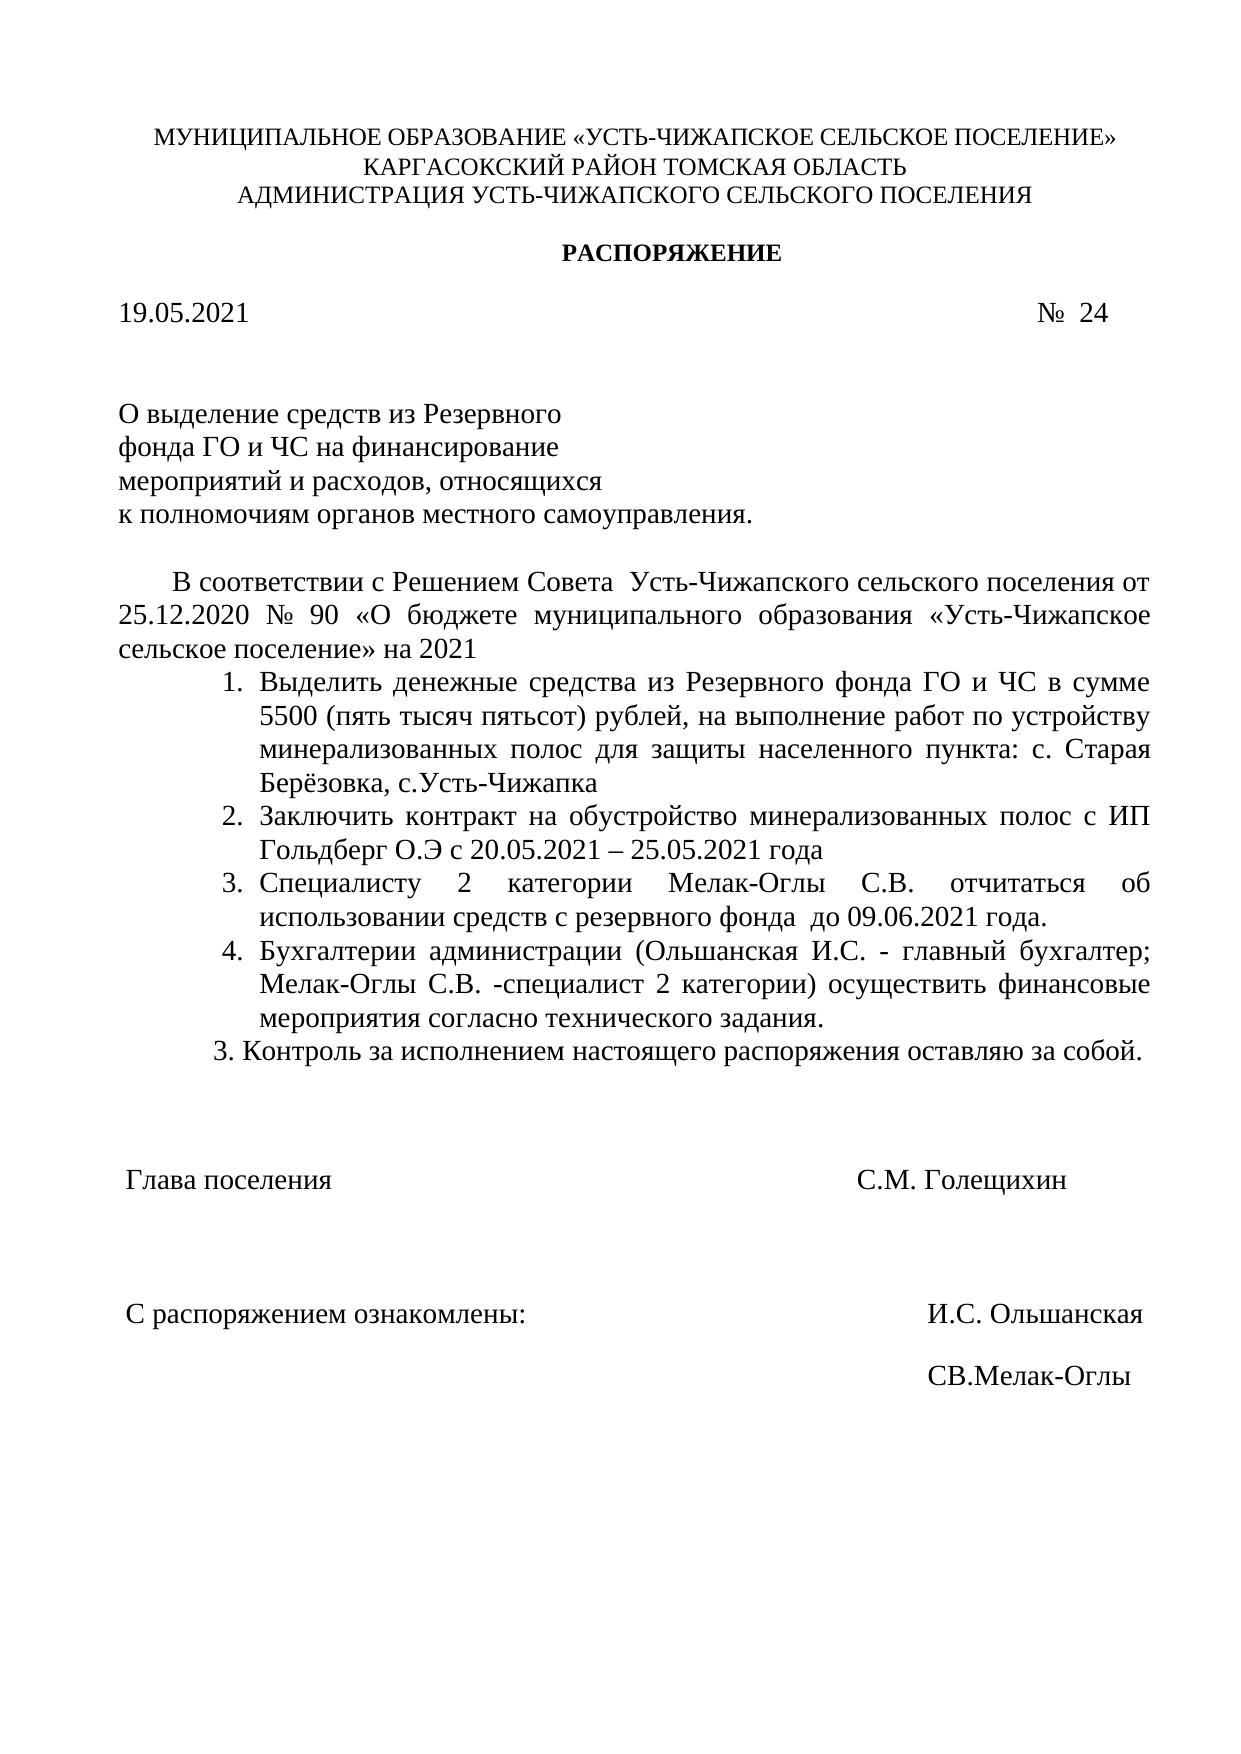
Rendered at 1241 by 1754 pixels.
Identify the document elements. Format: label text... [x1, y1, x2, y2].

text КАРГАСОКСКИЙ РАЙОН ТОМСКАЯ ОБЛАСТЬ [118, 152, 1152, 180]
text АДМИНИСТРАЦИЯ УСТЬ-ЧИЖАПСКОГО СЕЛЬСКОГО ПОСЕЛЕНИЯ [118, 180, 1152, 209]
list Бухгалтерии администрации (Ольшанская И.С. - главный бухгалтер; Мелак-Оглы С.В. -специалист 2 категории) осуществить финансовые мероприятия согласно технического задания. [222, 933, 1152, 1033]
text мероприятий и расходов, относящихся [118, 463, 1152, 497]
text к полномочиям органов местного самоуправления. [118, 497, 1152, 530]
text С распоряжением ознакомлены: И.С. Ольшанская [118, 1296, 1152, 1330]
text 19.05.2021 № 24 [118, 295, 1152, 329]
text 3. Контроль за исполнением настоящего распоряжения оставляю за собой. [118, 1033, 1152, 1067]
text Глава поселения С.М. Голещихин [118, 1162, 1152, 1196]
text РАСПОРЯЖЕНИЕ [118, 238, 1152, 267]
text О выделение средств из Резервного [118, 396, 1152, 429]
text МУНИЦИПАЛЬНОЕ ОБРАЗОВАНИЕ «УСТЬ-ЧИЖАПСКОЕ СЕЛЬСКОЕ ПОСЕЛЕНИЕ» [118, 118, 1152, 152]
text В соответствии с Решением Совета Усть-Чижапского сельского поселения от 25.12.2020 № 90 «О бюджете муниципального образования «Усть-Чижапское сельское поселение» на 2021 [118, 564, 1152, 664]
text фонда ГО и ЧС на финансирование [118, 429, 1152, 463]
list Выделить денежные средства из Резервного фонда ГО и ЧС в сумме 5500 (пять тысяч пятьсот) рублей, на выполнение работ по устройству минерализованных полос для защиты населенного пункта: с. Старая Берёзовка, с.Усть-Чижапка [222, 664, 1152, 798]
list Специалисту 2 категории Мелак-Оглы С.В. отчитаться об использовании средств с резервного фонда до 09.06.2021 года. [222, 866, 1152, 933]
text СВ.Мелак-Оглы [118, 1358, 1152, 1391]
list Заключить контракт на обустройство минерализованных полос с ИП Гольдберг О.Э с 20.05.2021 – 25.05.2021 года [222, 798, 1152, 866]
